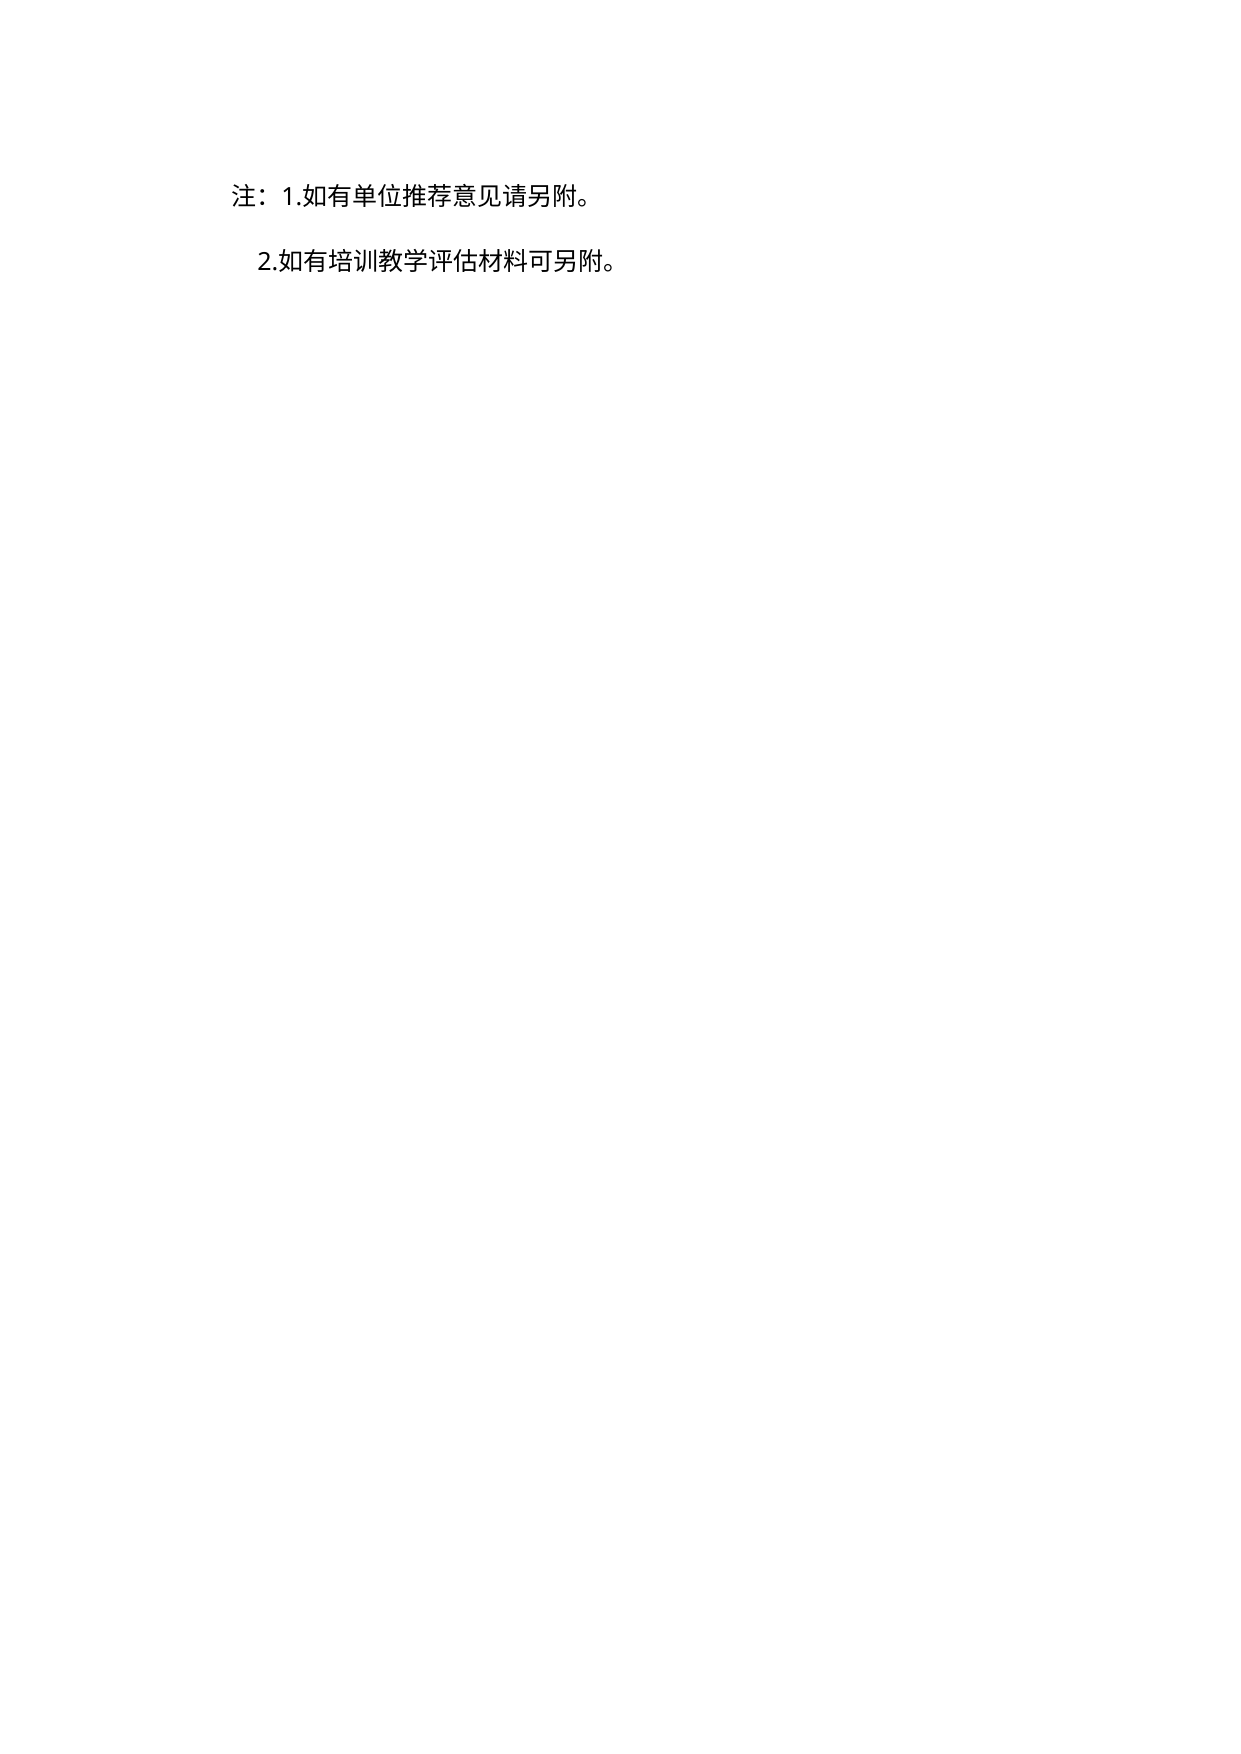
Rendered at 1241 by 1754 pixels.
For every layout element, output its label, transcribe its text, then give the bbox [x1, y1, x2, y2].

text 2.如有培训教学评估材料可另附。 [231, 227, 1053, 292]
text 注：1.如有单位推荐意见请另附。 [231, 162, 1053, 227]
